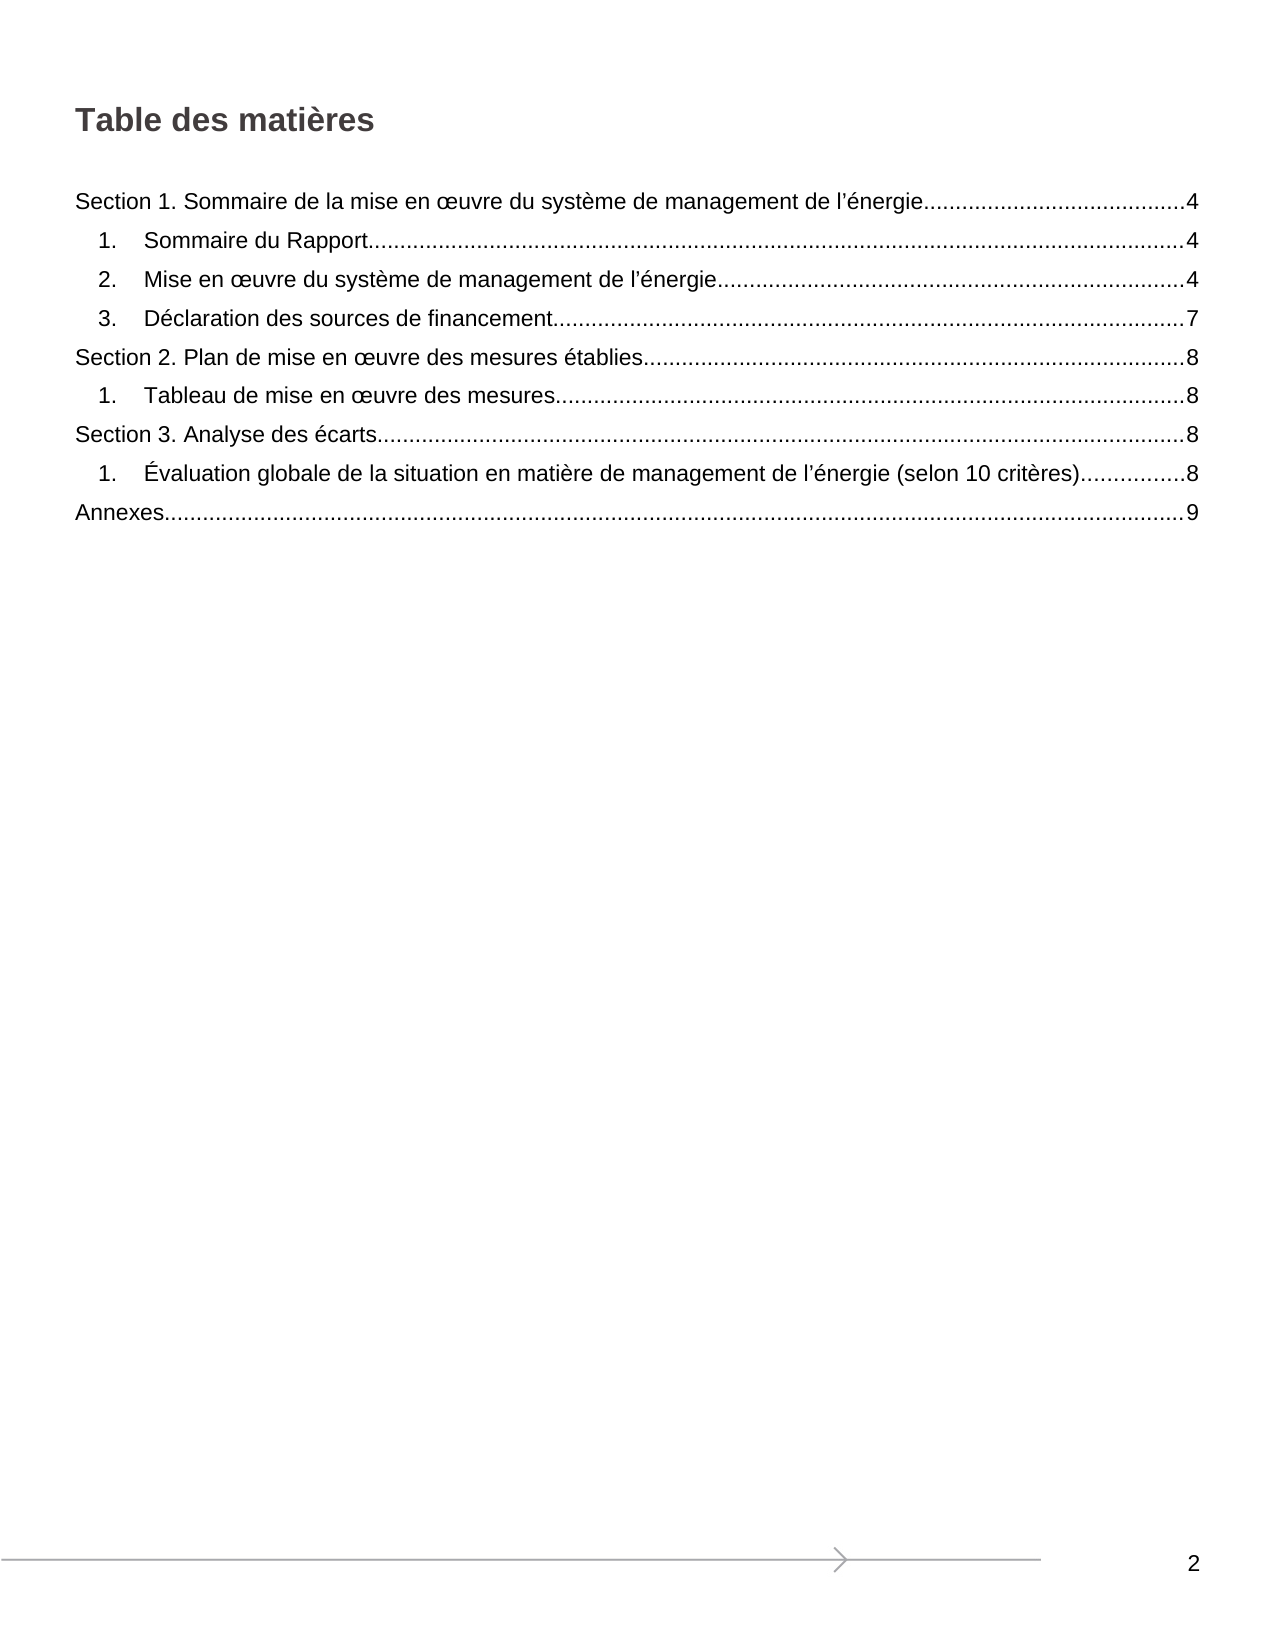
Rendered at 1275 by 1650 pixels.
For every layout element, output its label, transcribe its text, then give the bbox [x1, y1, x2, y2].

text 1. Sommaire du Rapport 4 [98, 227, 1200, 253]
text Section 3. Analyse des écarts 8 [75, 421, 1200, 448]
text Section 1. Sommaire de la mise en œuvre du système de management de l’énergie 4 [75, 188, 1200, 214]
text Section 2. Plan de mise en œuvre des mesures établies 8 [75, 344, 1200, 370]
text 1. Tableau de mise en œuvre des mesures 8 [98, 382, 1200, 409]
text 3. Déclaration des sources de financement 7 [98, 305, 1200, 331]
text Annexes 9 [75, 499, 1200, 525]
text 2. Mise en œuvre du système de management de l’énergie 4 [98, 266, 1200, 292]
text 1. Évaluation globale de la situation en matière de management de l’énergie (selon 10 critères) 8 [98, 460, 1200, 487]
picture [1, 1543, 1047, 1577]
subtitle Table des matières [75, 100, 1200, 138]
